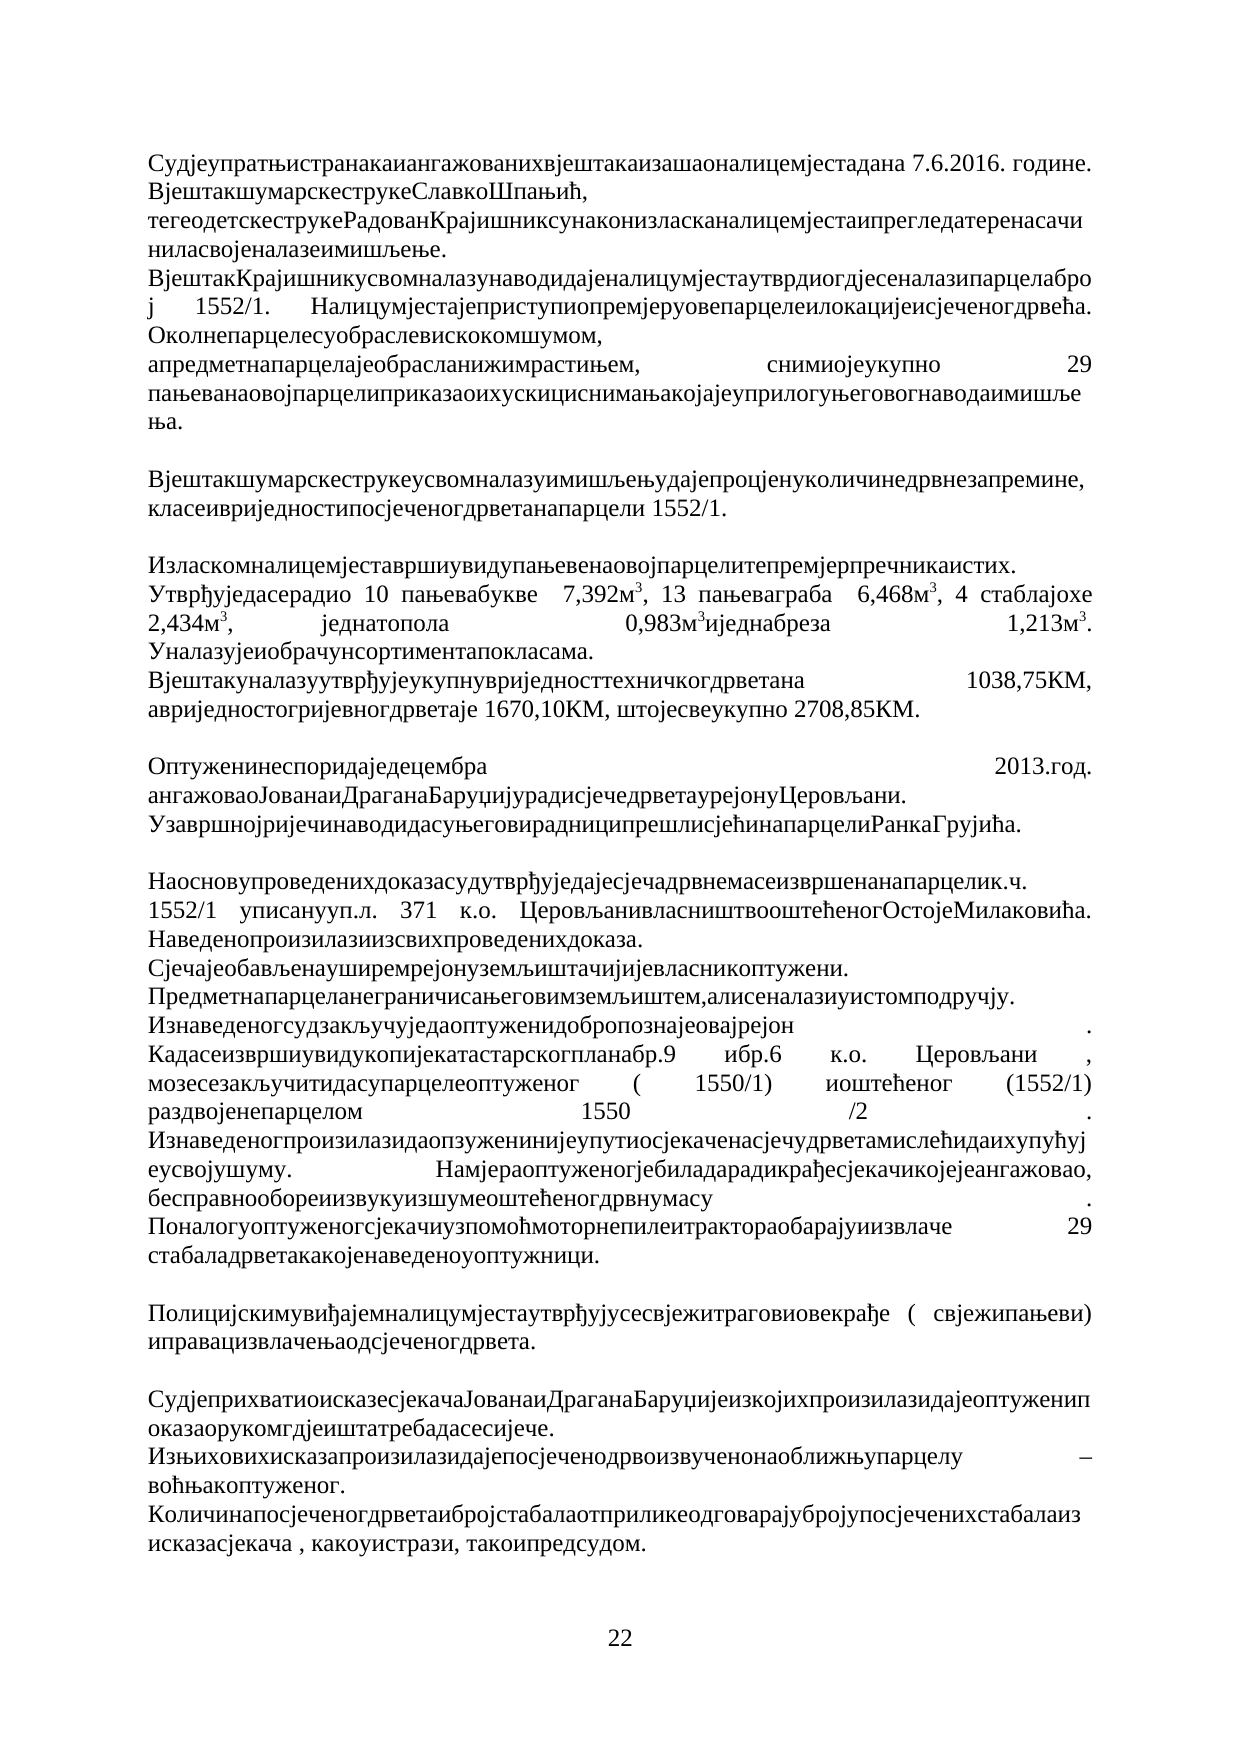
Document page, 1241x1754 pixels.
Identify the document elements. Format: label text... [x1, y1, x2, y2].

list Наосновупроведенихдоказасудутврђуједајесјечадрвнемасеизвршенанапарцелик.ч. 1552/1 уписанууп.л. 371 к.о. ЦеровљанивласништвооштећеногОстојеМилаковића. Наведенопроизилазиизсвихпроведенихдоказа. Сјечајеобављенауширемрејонуземљиштачијијевласникоптужени. Предметнапарцеланеграничисањеговимземљиштем,алисеналазиуистомподручју. Изнаведеногсудзакључуједаоптуженидобропознајеовајрејон . Кадасеизвршиувидукопијекатастарскогпланабр.9 ибр.6 к.о. Церовљани , мозесезакључитидасупарцелеоптуженог ( 1550/1) иоштећеног (1552/1) раздвојенепарцелом 1550 /2 . Изнаведеногпроизилазидаопзуженинијеупутиосјекаченасјечудрветамислећидаихупућујеусвојушуму. Намјераоптуженогјебиладарадикрађесјекачикојејеангажовао, бесправнообореиизвукуизшумеоштећеногдрвнумасу . Поналогуоптуженогсјекачиузпомоћмоторнепилеитрактораобарајуиизвлаче 29 стабаладрветакакојенаведеноуоптужници. [148, 866, 1092, 1269]
list СудјеприхватиоисказесјекачаЈованаиДраганаБаруџијеизкојихпроизилазидајеоптуженипоказаорукомгдјеиштатребадасесијече. Изњиховихисказапроизилазидајепосјеченодрвоизвученонаоближњупарцелу – воћњакоптуженог. Количинапосјеченогдрветаибројстабалаотприликеодговарајубројупосјеченихстабалаизисказасјекача , какоуистрази, такоипредсудом. [148, 1384, 1092, 1556]
list Судјеупратњистранакаиангажованихвјештакаизашаоналицемјестадана 7.6.2016. године. ВјештакшумарскеструкеСлавкоШпањић, тегеодетскеструкеРадованКрајишниксунаконизласканалицемјестаипрегледатеренасачиниласвојеналазеимишљење. ВјештакКрајишникусвомналазунаводидајеналицумјестаутврдиогдјесеналазипарцелаброј 1552/1. Налицумјестајеприступиопремјеруовепарцелеилокацијеисјеченогдрвећа. Околнепарцелесуобраслевискокомшумом, апредметнапарцелајеобрасланижимрастињем, снимиојеукупно 29 пањеванаовојпарцелиприказаоихускициснимањакојајеуприлогуњеговогнаводаимишљења. [148, 148, 1092, 435]
list Изласкомналицемјеставршиувидупањевенаовојпарцелитепремјерпречникаистих. Утврђуједасерадио 10 пањевабукве 7,392м3, 13 пањеваграба 6,468м3, 4 стаблајохе 2,434м3, једнатопола 0,983м3иједнабреза 1,213м3. Уналазујеиобрачунсортиментапокласама. Вјештакуналазуутврђујеукупнувриједносттехничкогдрветана 1038,75КМ, авриједностогријевногдрветаје 1670,10КМ, штојесвеукупно 2708,85КМ. [148, 550, 1092, 723]
list Полицијскимувиђајемналицумјестаутврђујусесвјежитраговиовекрађе ( свјежипањеви) иправацизвлачењаодсјеченогдрвета. [148, 1298, 1092, 1355]
list Вјештакшумарскеструкеусвомналазуимишљењудајепроцјенуколичинедрвнезапремине, класеивриједностипосјеченогдрветанапарцели 1552/1. [148, 464, 1092, 521]
list Оптуженинеспоридаједецембра 2013.год. ангажоваоЈованаиДраганаБаруџијурадисјечедрветаурејонуЦеровљани. УзавршнојријечинаводидасуњеговирадниципрешлисјећинапарцелиРанкаГрујића. [148, 751, 1092, 838]
